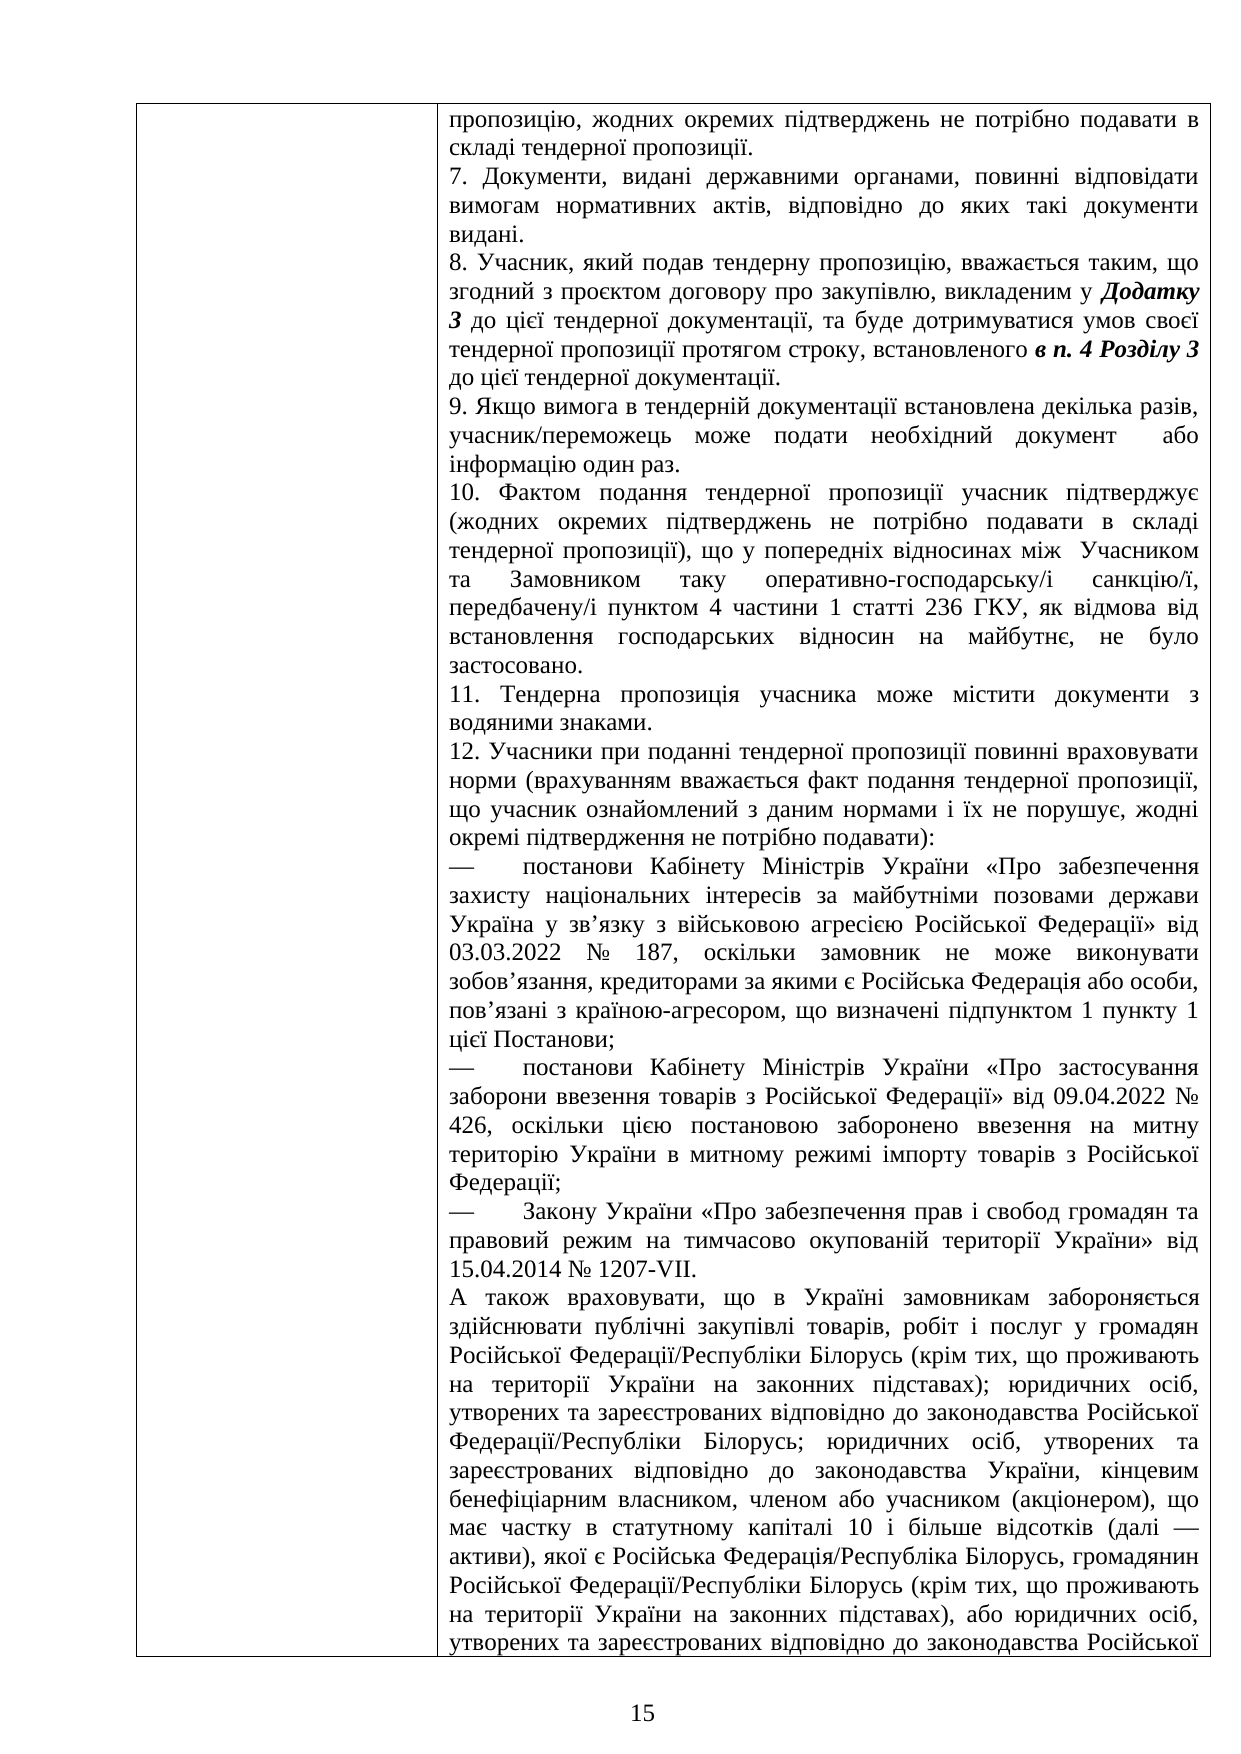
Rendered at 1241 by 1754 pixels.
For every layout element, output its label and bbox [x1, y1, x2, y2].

table_cell [438, 104, 1210, 1656]
table_cell [137, 104, 437, 1656]
